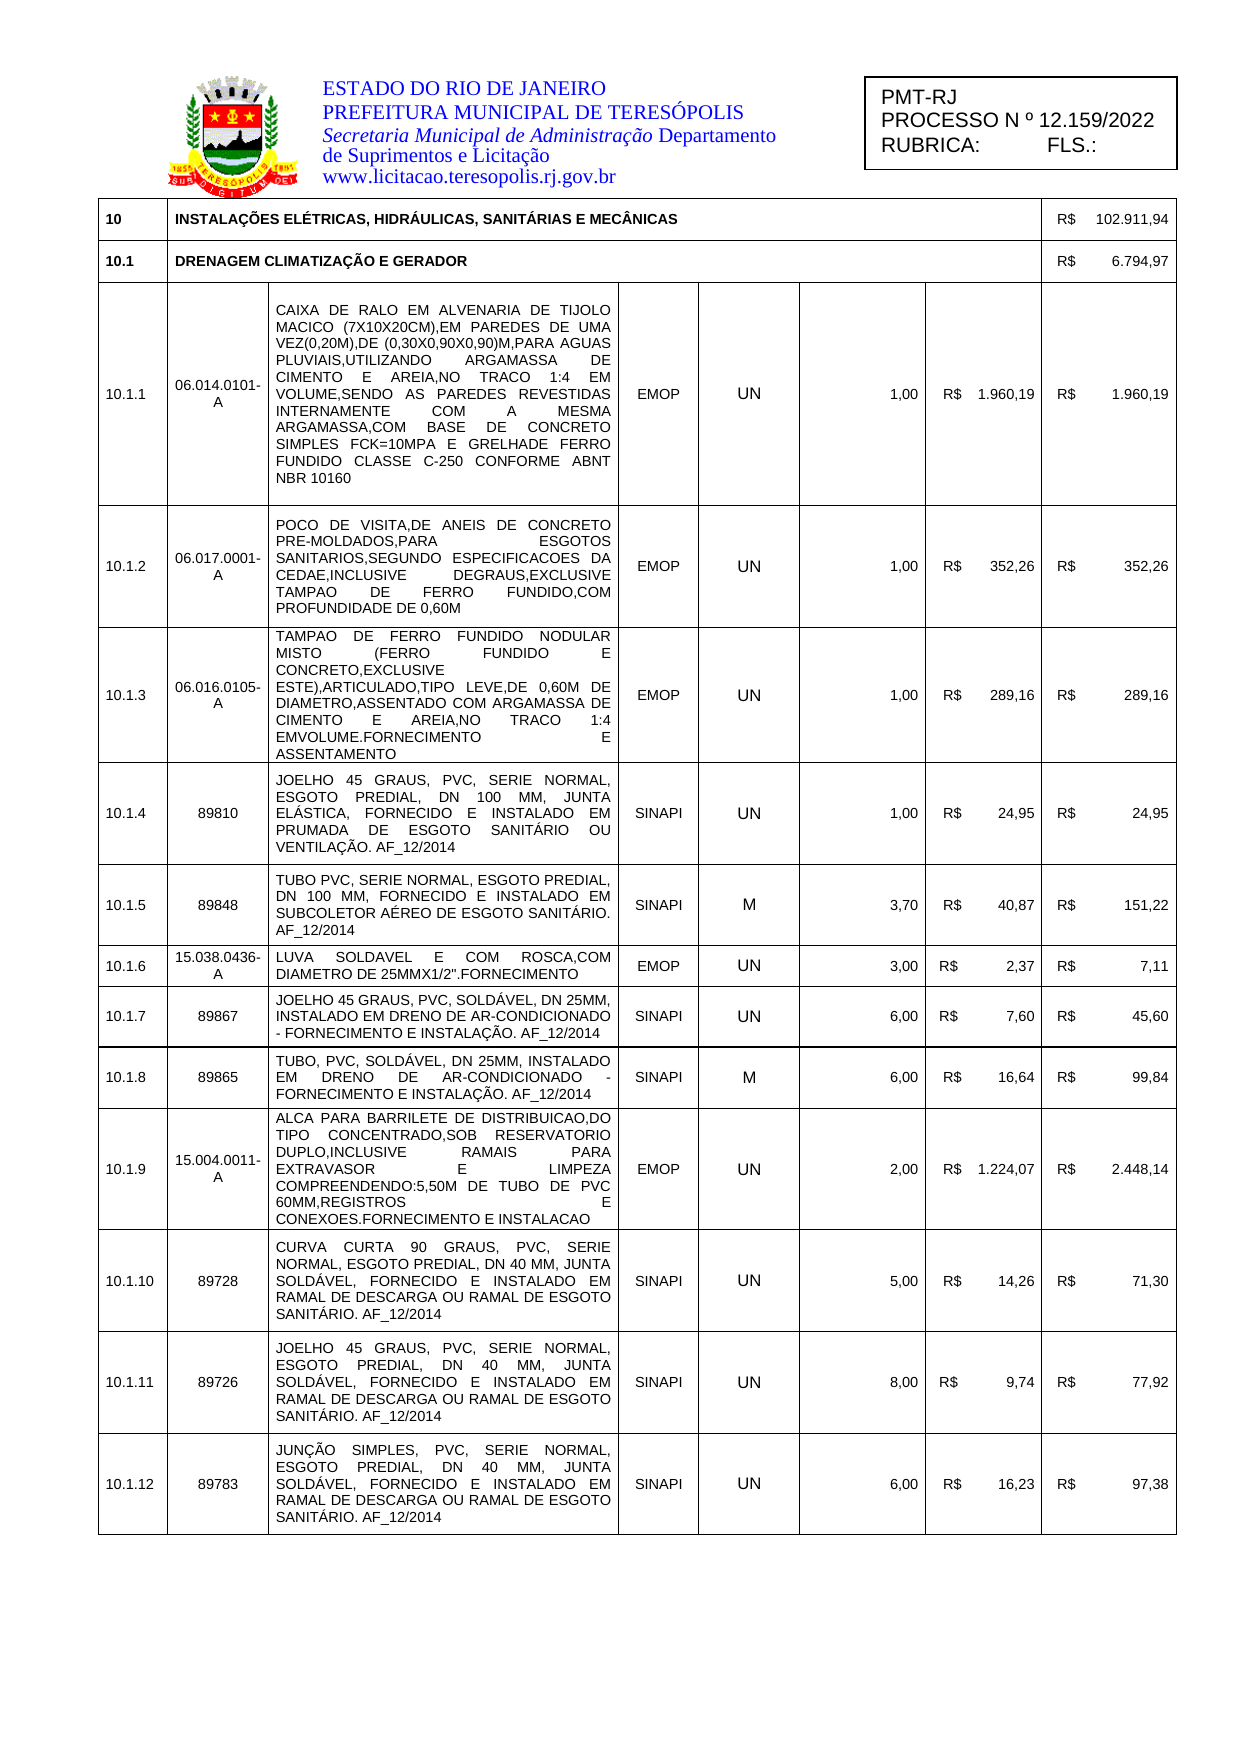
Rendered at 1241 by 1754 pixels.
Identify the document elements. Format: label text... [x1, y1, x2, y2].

table_cell 06.017.0001-A [168, 506, 268, 627]
table_cell 89726 [168, 1332, 268, 1432]
table_cell SINAPI [619, 1230, 698, 1331]
table_cell 15.038.0436-A [168, 946, 268, 986]
table_cell SINAPI [619, 1332, 698, 1432]
table_cell UN [699, 628, 799, 762]
table_cell EMOP [619, 946, 698, 986]
table_cell 89783 [168, 1434, 268, 1534]
table_cell POCO DE VISITA,DE ANEIS DE CONCRETO PRE-MOLDADOS,PARA ESGOTOS SANITARIOS,SEGUNDO ESPECIFICACOES DA CEDAE,INCLUSIVE DEGRAUS,EXCLUSIVE TAMPAO DE FERRO FUNDIDO,COM PROFUNDIDADE DE 0,60M [269, 506, 618, 627]
table_cell R$ 2.448,14 [1042, 1109, 1176, 1229]
table_cell R$ 9,74 [926, 1332, 1041, 1432]
table_cell TAMPAO DE FERRO FUNDIDO NODULAR MISTO (FERRO FUNDIDO E CONCRETO,EXCLUSIVE ESTE),ARTICULADO,TIPO LEVE,DE 0,60M DE DIAMETRO,ASSENTADO COM ARGAMASSA DE CIMENTO E AREIA,NO TRACO 1:4 EMVOLUME.FORNECIMENTO E ASSENTAMENTO [269, 628, 618, 762]
table_cell 10.1.2 [99, 506, 167, 627]
table_cell 10.1.1 [99, 283, 167, 505]
table_cell 6,00 [800, 1048, 925, 1107]
table_cell R$ 151,22 [1042, 865, 1176, 945]
table_cell 8,00 [800, 1332, 925, 1432]
table_cell 2,00 [800, 1109, 925, 1229]
table_cell M [699, 865, 799, 945]
table_cell SINAPI [619, 763, 698, 864]
table_cell 10.1.6 [99, 946, 167, 986]
table_cell EMOP [619, 628, 698, 762]
table_cell R$ 45,60 [1042, 987, 1176, 1046]
table_cell 1,00 [800, 283, 925, 505]
table_cell 3,70 [800, 865, 925, 945]
table_cell DRENAGEM CLIMATIZAÇÃO E GERADOR [168, 241, 1041, 282]
table_cell 15.004.0011-A [168, 1109, 268, 1229]
table_cell 6,00 [800, 987, 925, 1046]
table_cell R$ 99,84 [1042, 1048, 1176, 1107]
table_cell UN [699, 283, 799, 505]
table_cell R$ 7,11 [1042, 946, 1176, 986]
table_cell 89848 [168, 865, 268, 945]
picture [168, 76, 298, 198]
table_cell R$ 16,64 [926, 1048, 1041, 1107]
table_cell SINAPI [619, 1048, 698, 1107]
table_cell TUBO, PVC, SOLDÁVEL, DN 25MM, INSTALADO EM DRENO DE AR-CONDICIONADO - FORNECIMENTO E INSTALAÇÃO. AF_12/2014 [269, 1048, 618, 1107]
table_cell INSTALAÇÕES ELÉTRICAS, HIDRÁULICAS, SANITÁRIAS E MECÂNICAS [168, 199, 1041, 240]
table_cell EMOP [619, 506, 698, 627]
table_cell JOELHO 45 GRAUS, PVC, SOLDÁVEL, DN 25MM, INSTALADO EM DRENO DE AR-CONDICIONADO - FORNECIMENTO E INSTALAÇÃO. AF_12/2014 [269, 987, 618, 1046]
table_cell CAIXA DE RALO EM ALVENARIA DE TIJOLO MACICO (7X10X20CM),EM PAREDES DE UMA VEZ(0,20M),DE (0,30X0,90X0,90)M,PARA AGUAS PLUVIAIS,UTILIZANDO ARGAMASSA DE CIMENTO E AREIA,NO TRACO 1:4 EM VOLUME,SENDO AS PAREDES REVESTIDAS INTERNAMENTE COM A MESMA ARGAMASSA,COM BASE DE CONCRETO SIMPLES FCK=10MPA E GRELHADE FERRO FUNDIDO CLASSE C-250 CONFORME ABNT NBR 10160 [269, 283, 618, 505]
table_cell 5,00 [800, 1230, 925, 1331]
table_cell 10.1.10 [99, 1230, 167, 1331]
table_cell R$ 6.794,97 [1042, 241, 1176, 282]
table_cell R$ 71,30 [1042, 1230, 1176, 1331]
table_cell UN [699, 1434, 799, 1534]
table_cell UN [699, 506, 799, 627]
table_cell 1,00 [800, 628, 925, 762]
table_cell TUBO PVC, SERIE NORMAL, ESGOTO PREDIAL, DN 100 MM, FORNECIDO E INSTALADO EM SUBCOLETOR AÉREO DE ESGOTO SANITÁRIO. AF_12/2014 [269, 865, 618, 945]
table_cell R$ 77,92 [1042, 1332, 1176, 1432]
table_cell 1,00 [800, 763, 925, 864]
table_cell 10.1.3 [99, 628, 167, 762]
table_cell ALCA PARA BARRILETE DE DISTRIBUICAO,DO TIPO CONCENTRADO,SOB RESERVATORIO DUPLO,INCLUSIVE RAMAIS PARA EXTRAVASOR E LIMPEZA COMPREENDENDO:5,50M DE TUBO DE PVC 60MM,REGISTROS E CONEXOES.FORNECIMENTO E INSTALACAO [269, 1109, 618, 1229]
table_cell R$ 40,87 [926, 865, 1041, 945]
table_cell CURVA CURTA 90 GRAUS, PVC, SERIE NORMAL, ESGOTO PREDIAL, DN 40 MM, JUNTA SOLDÁVEL, FORNECIDO E INSTALADO EM RAMAL DE DESCARGA OU RAMAL DE ESGOTO SANITÁRIO. AF_12/2014 [269, 1230, 618, 1331]
table_cell LUVA SOLDAVEL E COM ROSCA,COM DIAMETRO DE 25MMX1/2".FORNECIMENTO [269, 946, 618, 986]
table_cell 89865 [168, 1048, 268, 1107]
table_cell R$ 289,16 [926, 628, 1041, 762]
table_cell 89867 [168, 987, 268, 1046]
table_cell JUNÇÃO SIMPLES, PVC, SERIE NORMAL, ESGOTO PREDIAL, DN 40 MM, JUNTA SOLDÁVEL, FORNECIDO E INSTALADO EM RAMAL DE DESCARGA OU RAMAL DE ESGOTO SANITÁRIO. AF_12/2014 [269, 1434, 618, 1534]
table_cell 10 [99, 199, 167, 240]
table_cell 1,00 [800, 506, 925, 627]
table_cell 10.1.7 [99, 987, 167, 1046]
table_cell JOELHO 45 GRAUS, PVC, SERIE NORMAL, ESGOTO PREDIAL, DN 40 MM, JUNTA SOLDÁVEL, FORNECIDO E INSTALADO EM RAMAL DE DESCARGA OU RAMAL DE ESGOTO SANITÁRIO. AF_12/2014 [269, 1332, 618, 1432]
table_cell R$ 24,95 [1042, 763, 1176, 864]
table_cell 10.1.4 [99, 763, 167, 864]
table_cell EMOP [619, 283, 698, 505]
table_cell UN [699, 763, 799, 864]
table_cell M [699, 1048, 799, 1107]
table_cell 3,00 [800, 946, 925, 986]
table_cell R$ 1.960,19 [926, 283, 1041, 505]
table_cell 10.1.11 [99, 1332, 167, 1432]
table_cell 10.1.9 [99, 1109, 167, 1229]
table_cell 10.1 [99, 241, 167, 282]
table_cell 10.1.5 [99, 865, 167, 945]
table_cell UN [699, 1230, 799, 1331]
table_cell UN [699, 987, 799, 1046]
table_cell R$ 102.911,94 [1042, 199, 1176, 240]
table_cell SINAPI [619, 1434, 698, 1534]
table_cell EMOP [619, 1109, 698, 1229]
table_cell R$ 1.224,07 [926, 1109, 1041, 1229]
table_cell SINAPI [619, 987, 698, 1046]
table_cell UN [699, 1109, 799, 1229]
table_cell UN [699, 946, 799, 986]
table_cell R$ 289,16 [1042, 628, 1176, 762]
table_cell 10.1.12 [99, 1434, 167, 1534]
table_cell R$ 97,38 [1042, 1434, 1176, 1534]
table_cell 06.014.0101-A [168, 283, 268, 505]
table_cell R$ 24,95 [926, 763, 1041, 864]
table_cell R$ 2,37 [926, 946, 1041, 986]
table_cell R$ 14,26 [926, 1230, 1041, 1331]
table_cell R$ 352,26 [1042, 506, 1176, 627]
table_cell 89810 [168, 763, 268, 864]
table_cell SINAPI [619, 865, 698, 945]
table_cell R$ 16,23 [926, 1434, 1041, 1534]
table_cell 89728 [168, 1230, 268, 1331]
table_cell UN [699, 1332, 799, 1432]
table_cell JOELHO 45 GRAUS, PVC, SERIE NORMAL, ESGOTO PREDIAL, DN 100 MM, JUNTA ELÁSTICA, FORNECIDO E INSTALADO EM PRUMADA DE ESGOTO SANITÁRIO OU VENTILAÇÃO. AF_12/2014 [269, 763, 618, 864]
table_cell 6,00 [800, 1434, 925, 1534]
table_cell R$ 1.960,19 [1042, 283, 1176, 505]
table_cell 10.1.8 [99, 1048, 167, 1107]
table_cell R$ 7,60 [926, 987, 1041, 1046]
table_cell R$ 352,26 [926, 506, 1041, 627]
table_cell 06.016.0105-A [168, 628, 268, 762]
